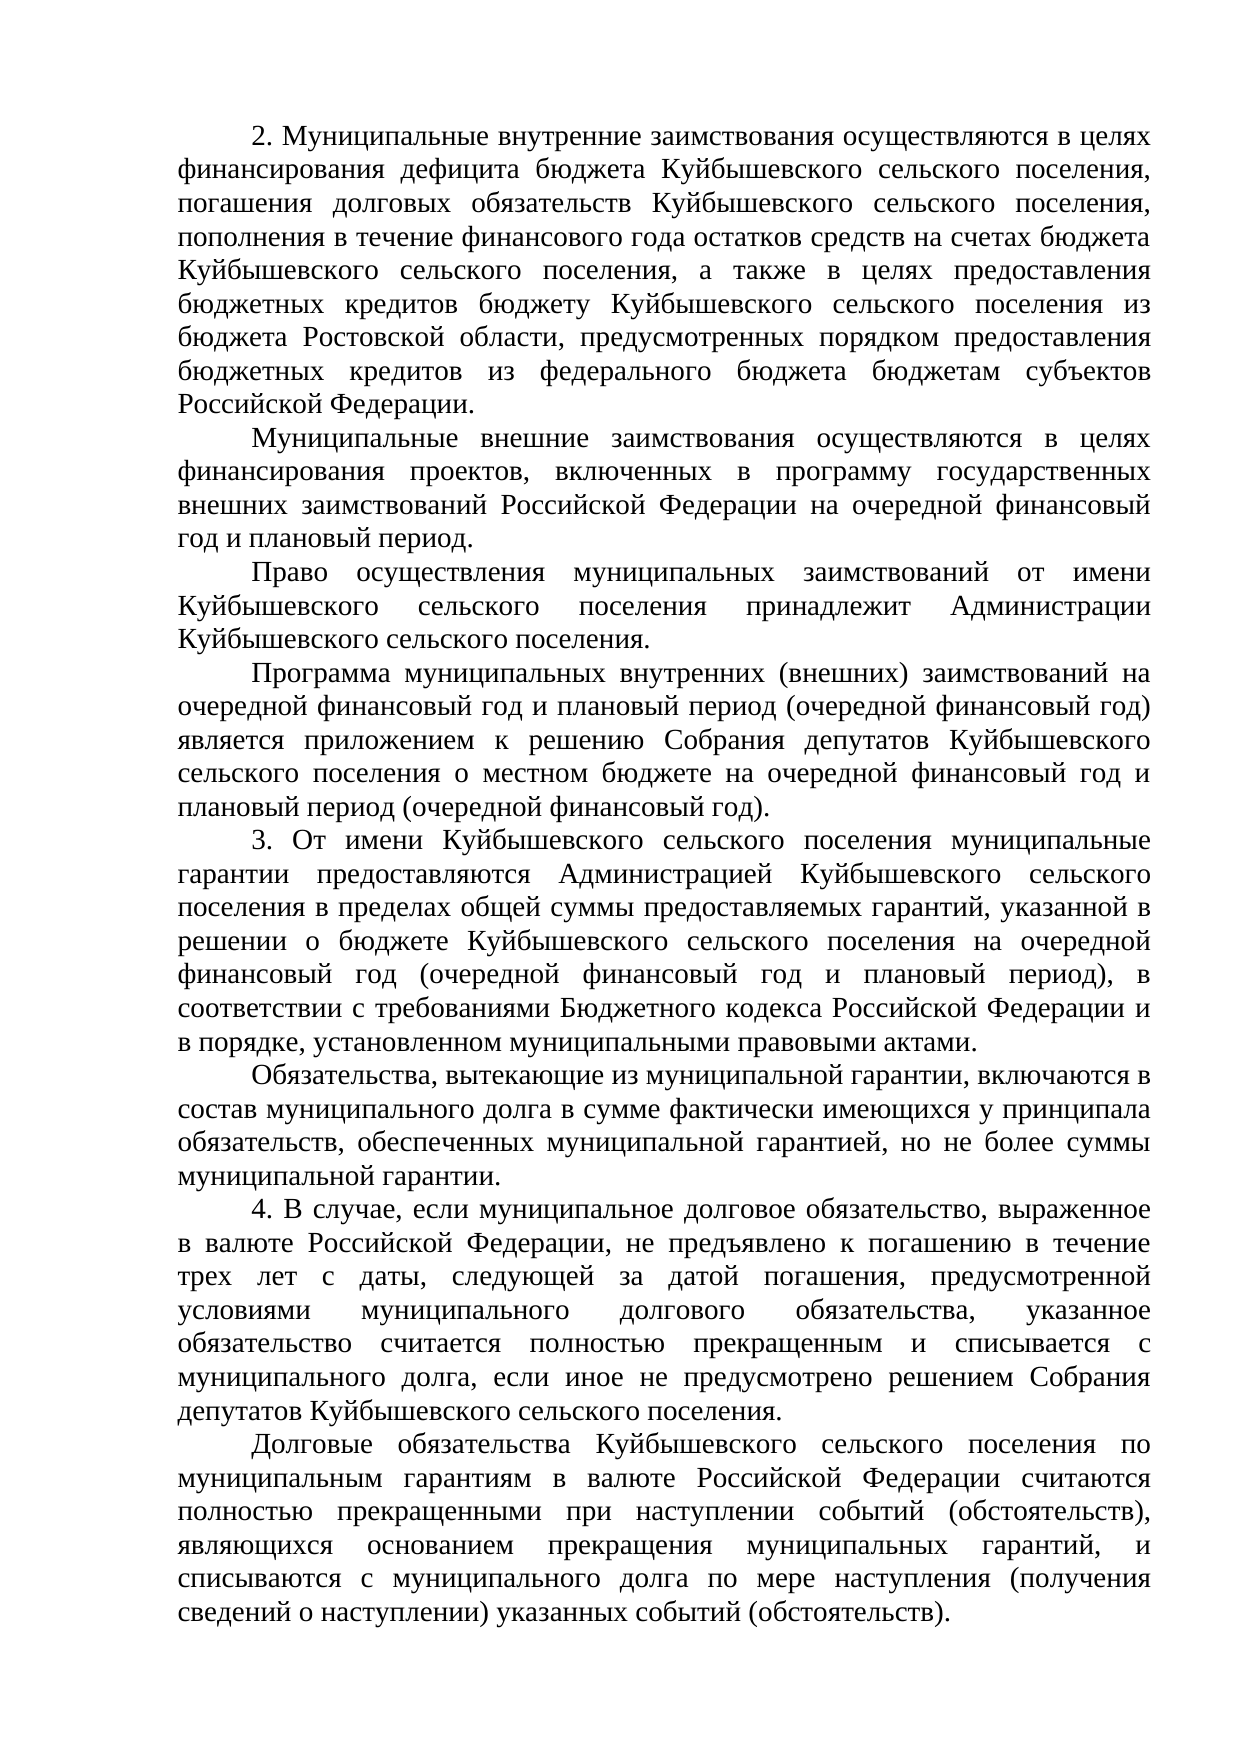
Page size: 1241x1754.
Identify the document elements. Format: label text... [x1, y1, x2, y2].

text Программа муниципальных внутренних (внешних) заимствований на очередной финансовый год и плановый период (очередной финансовый год) является приложением к решению Собрания депутатов Куйбышевского сельского поселения о местном бюджете на очередной финансовый год и плановый период (очередной финансовый год). [177, 655, 1152, 822]
text 2. Муниципальные внутренние заимствования осуществляются в целях финансирования дефицита бюджета Куйбышевского сельского поселения, погашения долговых обязательств Куйбышевского сельского поселения, пополнения в течение финансового года остатков средств на счетах бюджета Куйбышевского сельского поселения, а также в целях предоставления бюджетных кредитов бюджету Куйбышевского сельского поселения из бюджета Ростовской области, предусмотренных порядком предоставления бюджетных кредитов из федерального бюджета бюджетам субъектов Российской Федерации. [177, 118, 1152, 420]
text 4. В случае, если муниципальное долговое обязательство, выраженное в валюте Российской Федерации, не предъявлено к погашению в течение трех лет с даты, следующей за датой погашения, предусмотренной условиями муниципального долгового обязательства, указанное обязательство считается полностью прекращенным и списывается с муниципального долга, если иное не предусмотрено решением Собрания депутатов Куйбышевского сельского поселения. [177, 1191, 1152, 1426]
text 3. От имени Куйбышевского сельского поселения муниципальные гарантии предоставляются Администрацией Куйбышевского сельского поселения в пределах общей суммы предоставляемых гарантий, указанной в решении о бюджете Куйбышевского сельского поселения на очередной финансовый год (очередной финансовый год и плановый период), в соответствии с требованиями Бюджетного кодекса Российской Федерации и в порядке, установленном муниципальными правовыми актами. [177, 822, 1152, 1057]
text Долговые обязательства Куйбышевского сельского поселения по муниципальным гарантиям в валюте Российской Федерации считаются полностью прекращенными при наступлении событий (обстоятельств), являющихся основанием прекращения муниципальных гарантий, и списываются с муниципального долга по мере наступления (получения сведений о наступлении) указанных событий (обстоятельств). [177, 1426, 1152, 1627]
text Право осуществления муниципальных заимствований от имени Куйбышевского сельского поселения принадлежит Администрации Куйбышевского сельского поселения. [177, 554, 1152, 655]
text Обязательства, вытекающие из муниципальной гарантии, включаются в состав муниципального долга в сумме фактически имеющихся у принципала обязательств, обеспеченных муниципальной гарантией, но не более суммы муниципальной гарантии. [177, 1057, 1152, 1191]
text Муниципальные внешние заимствования осуществляются в целях финансирования проектов, включенных в программу государственных внешних заимствований Российской Федерации на очередной финансовый год и плановый период. [177, 420, 1152, 554]
